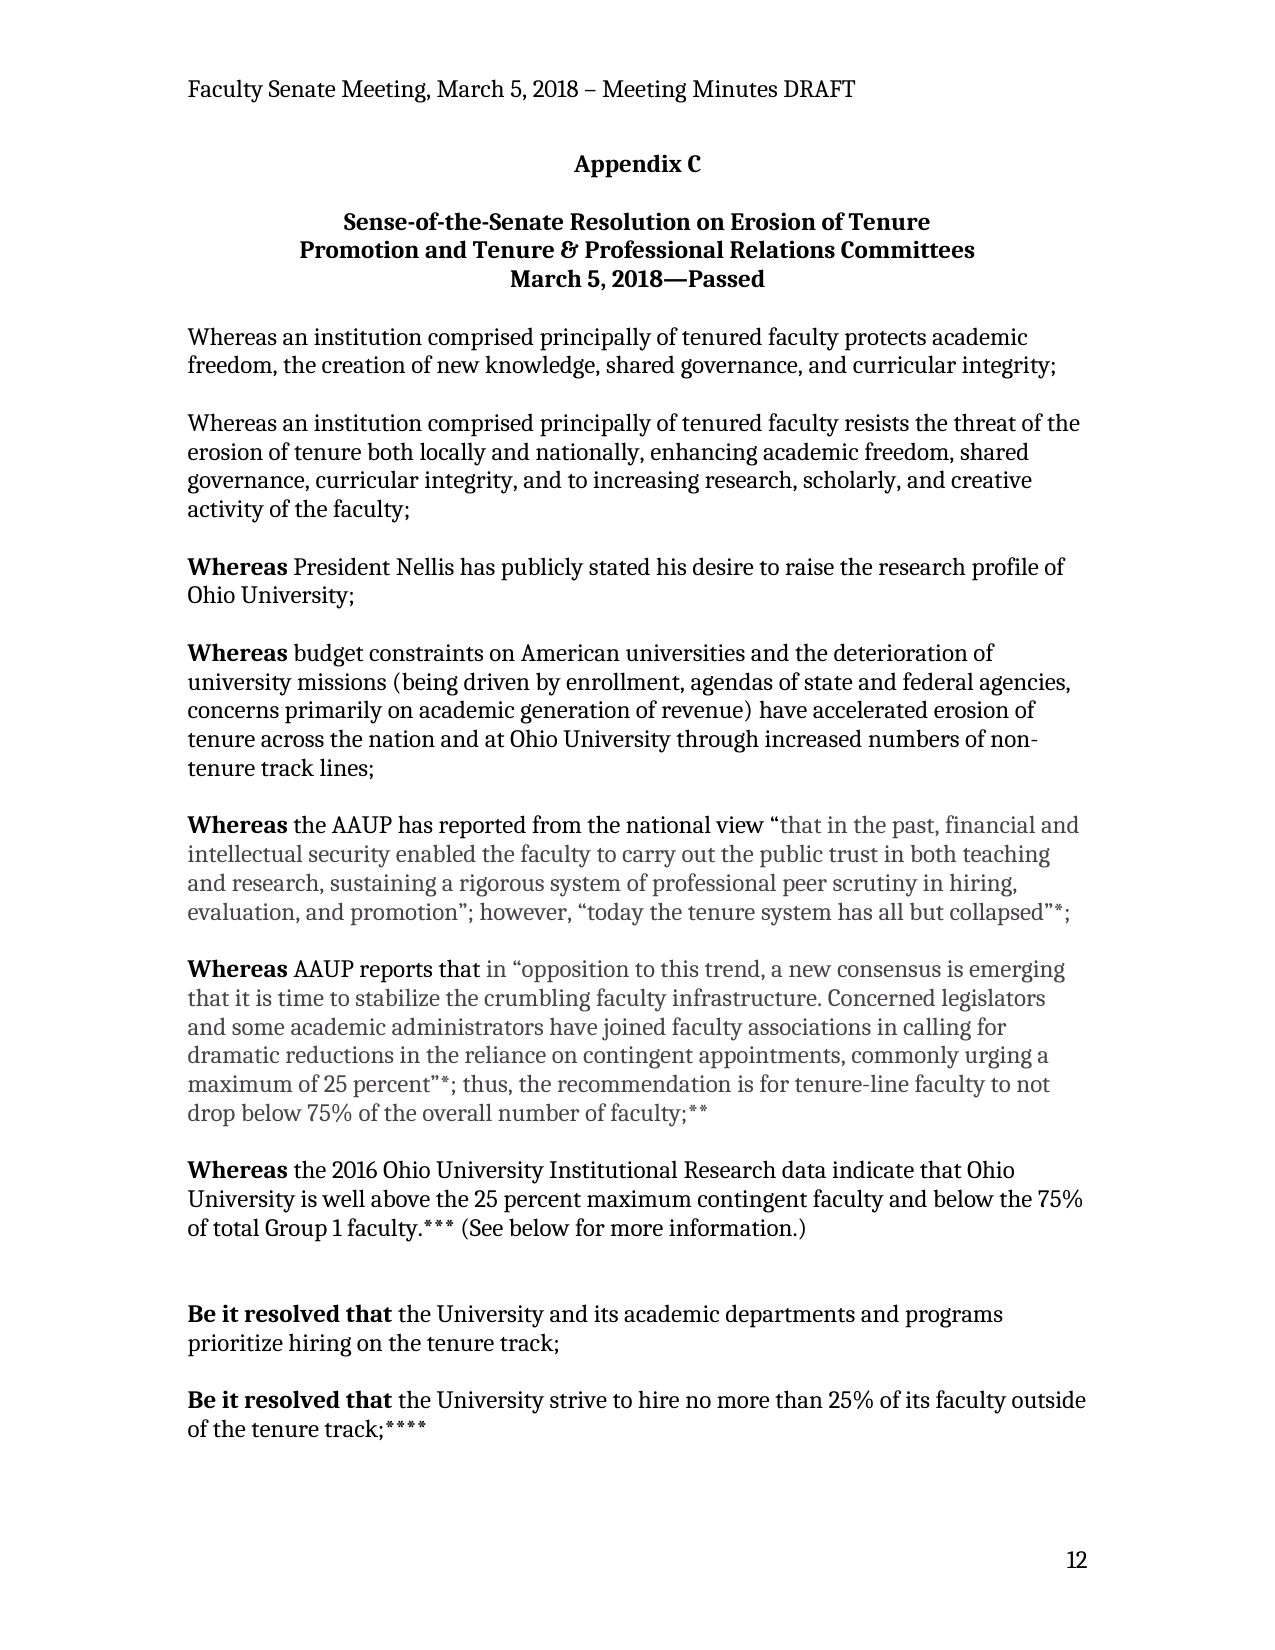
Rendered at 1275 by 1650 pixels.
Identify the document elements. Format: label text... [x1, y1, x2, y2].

text Sense-of-the-Senate Resolution on Erosion of Tenure [187, 207, 1087, 236]
text Be it resolved that the University strive to hire no more than 25% of its faculty outside of the tenure track;**** [187, 1386, 1087, 1444]
text Whereas AAUP reports that in “opposition to this trend, a new consensus is emerging that it is time to stabilize the crumbling faculty infrastructure. Concerned legislators and some academic administrators have joined faculty associations in calling for dramatic reductions in the reliance on contingent appointments, commonly urging a maximum of 25 percent”*; thus, the recommendation is for tenure-line faculty to not drop below 75% of the overall number of faculty;** [187, 955, 1087, 1127]
text Whereas President Nellis has publicly stated his desire to raise the research profile of Ohio University; [187, 552, 1087, 610]
text Whereas an institution comprised principally of tenured faculty resists the threat of the erosion of tenure both locally and nationally, enhancing academic freedom, shared governance, curricular integrity, and to increasing research, scholarly, and creative activity of the faculty; [187, 409, 1087, 524]
text Promotion and Tenure & Professional Relations Committees [187, 236, 1087, 265]
text Whereas the AAUP has reported from the national view “that in the past, financial and intellectual security enabled the faculty to carry out the public trust in both teaching and research, sustaining a rigorous system of professional peer scrutiny in hiring, evaluation, and promotion”; however, “today the tenure system has all but collapsed”*; [187, 811, 1087, 926]
text Appendix C [187, 150, 1087, 179]
text Be it resolved that the University and its academic departments and programs prioritize hiring on the tenure track; [187, 1300, 1087, 1357]
text Whereas budget constraints on American universities and the deterioration of university missions (being driven by enrollment, agendas of state and federal agencies, concerns primarily on academic generation of revenue) have accelerated erosion of tenure across the nation and at Ohio University through increased numbers of non-tenure track lines; [187, 639, 1087, 782]
text Whereas an institution comprised principally of tenured faculty protects academic freedom, the creation of new knowledge, shared governance, and curricular integrity; [187, 322, 1087, 380]
text Whereas the 2016 Ohio University Institutional Research data indicate that Ohio University is well above the 25 percent maximum contingent faculty and below the 75% of total Group 1 faculty.*** (See below for more information.) [187, 1156, 1087, 1242]
text March 5, 2018—Passed [187, 265, 1087, 294]
